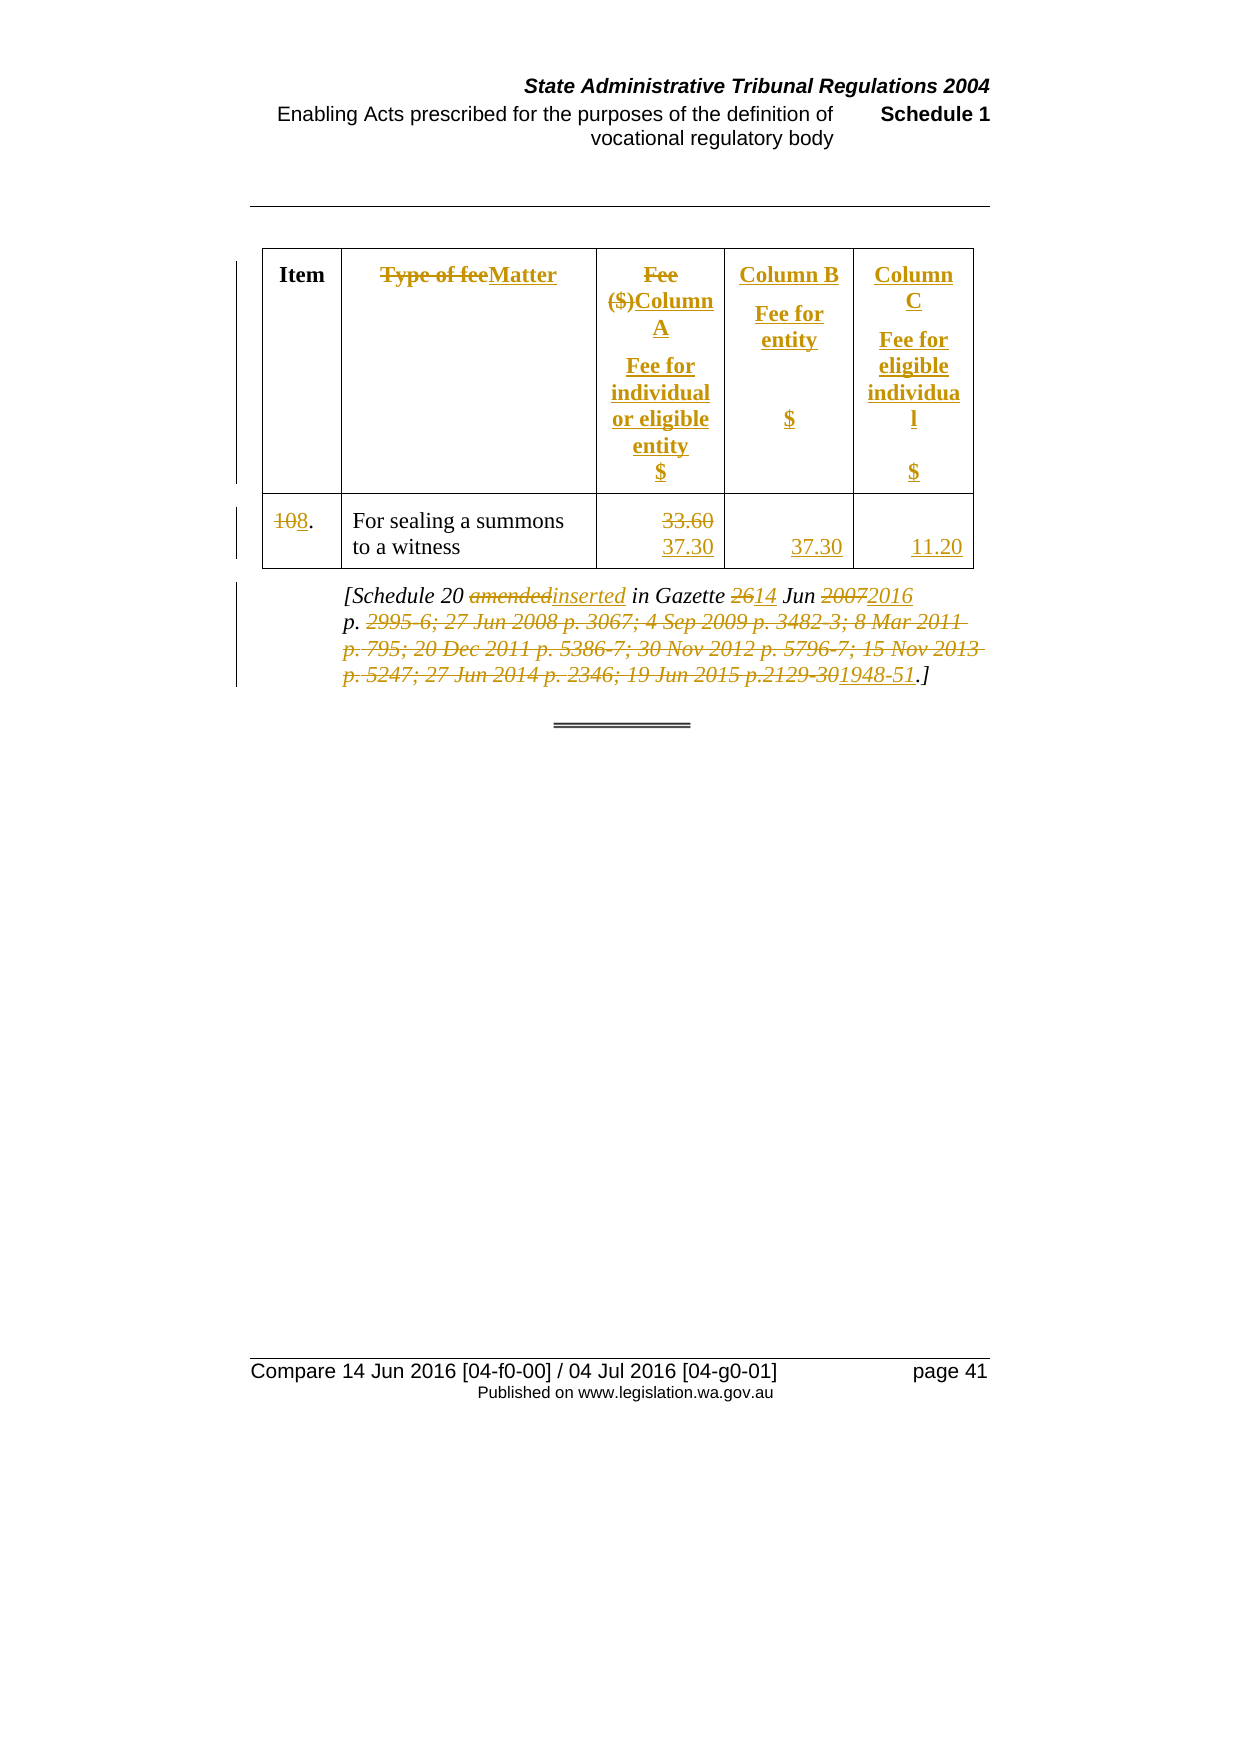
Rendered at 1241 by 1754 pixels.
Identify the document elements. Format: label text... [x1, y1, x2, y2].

picture [543, 712, 697, 741]
table_cell For sealing a summons to a witness [342, 494, 596, 568]
table_cell . [263, 494, 341, 568]
table_header Item [263, 249, 341, 493]
table_header [342, 249, 596, 493]
table_header [725, 249, 853, 493]
table_cell [597, 494, 724, 568]
table_cell [725, 494, 853, 568]
table_header [854, 249, 973, 493]
table_cell [854, 494, 973, 568]
text [Schedule 20 in Gazette Jun p. .] [250, 582, 990, 687]
table_header [597, 249, 724, 493]
